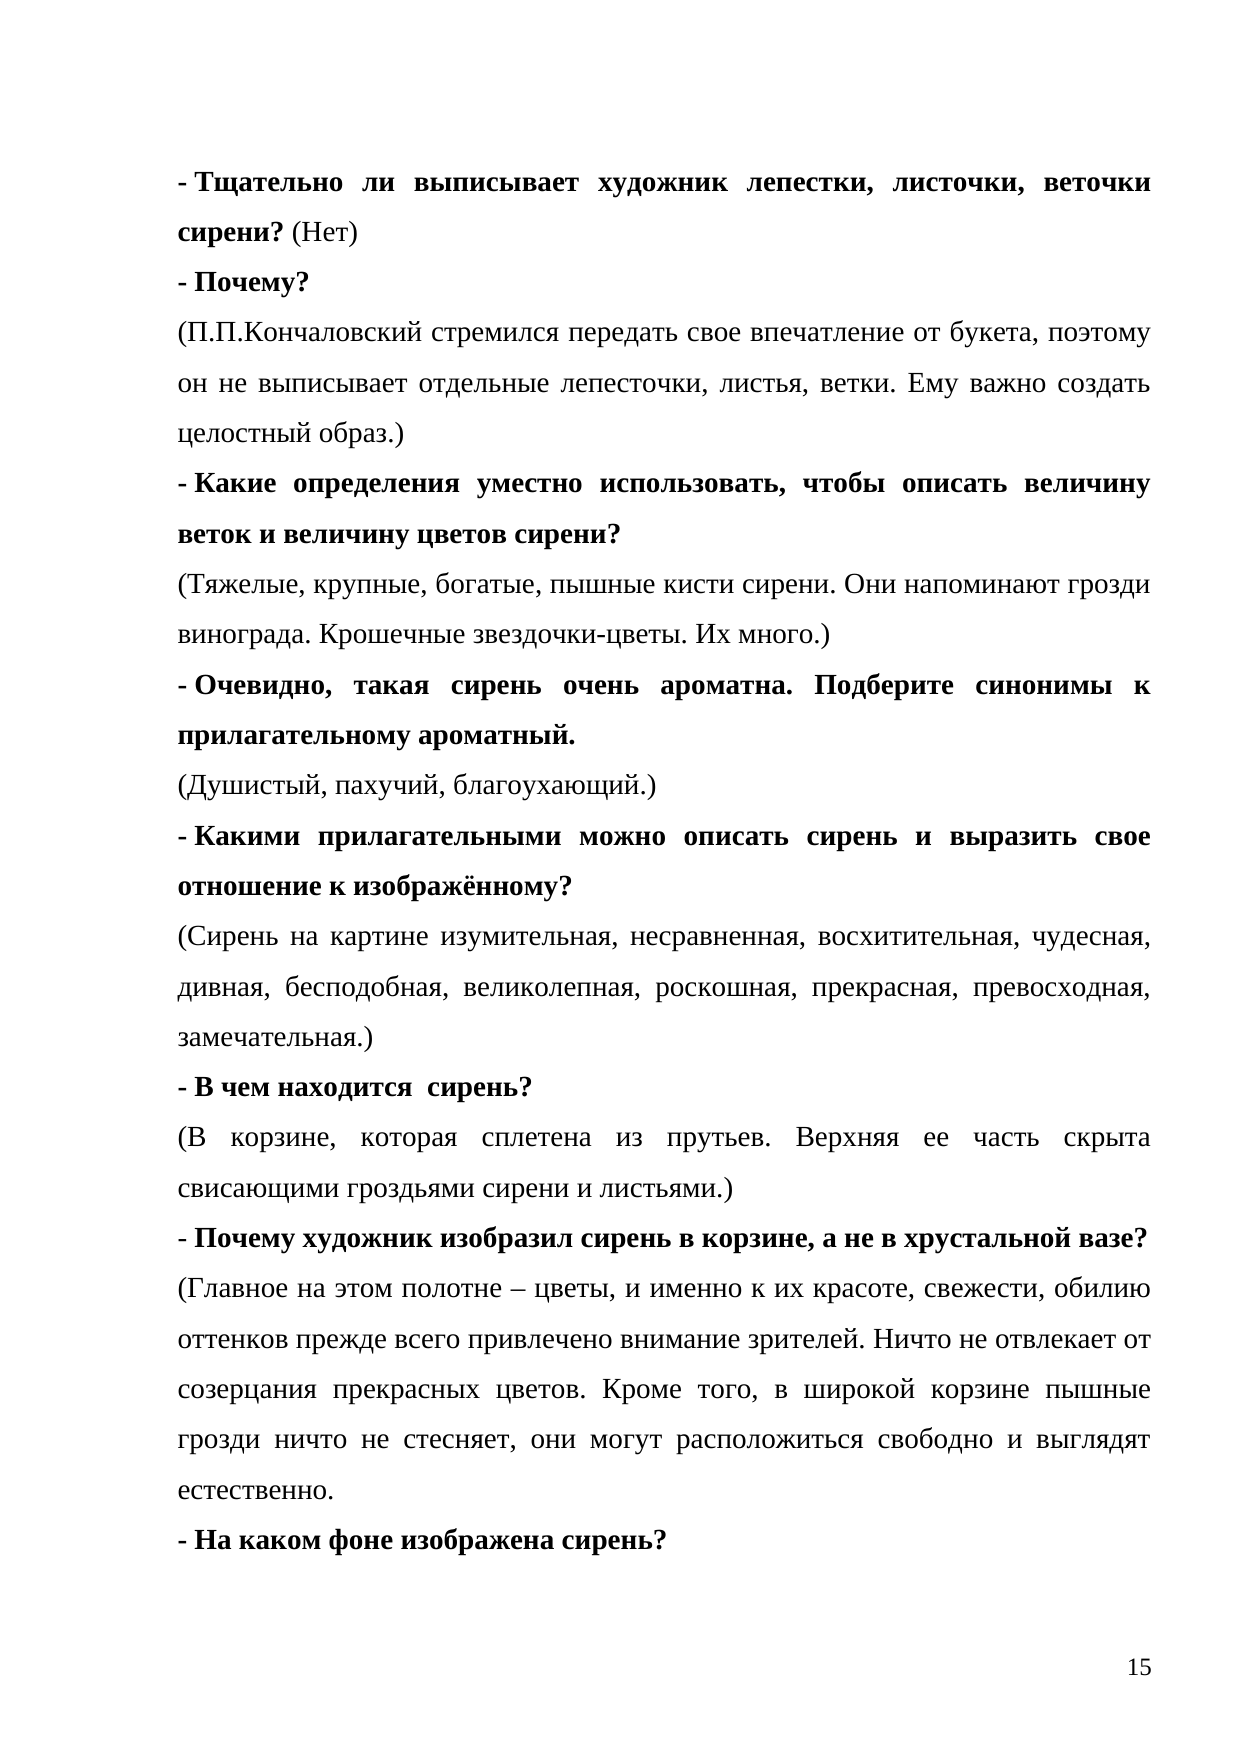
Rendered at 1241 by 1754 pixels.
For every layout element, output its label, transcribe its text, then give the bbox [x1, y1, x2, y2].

text - На каком фоне изображена сирень? [177, 1522, 1152, 1556]
text (Душистый, пахучий, благоухающий.) [177, 767, 1152, 801]
text - В чем находится сирень? [177, 1069, 1152, 1103]
text (В корзине, которая сплетена из прутьев. Верхняя ее часть скрыта свисающими гроздьями сирени и листьями.) [177, 1119, 1152, 1203]
text - Почему? [177, 264, 1152, 298]
text - Очевидно, такая сирень очень ароматна. Подберите синонимы к прилагательному ароматный. [177, 667, 1152, 751]
text (Сирень на картине изумительная, несравненная, восхитительная, чудесная, дивная, бесподобная, великолепная, роскошная, прекрасная, превосходная, замечательная.) [177, 918, 1152, 1052]
text - Какими прилагательными можно описать сирень и выразить свое отношение к изображённому? [177, 818, 1152, 902]
text (Главное на этом полотне – цветы, и именно к их красоте, свежести, обилию оттенков прежде всего привлечено внимание зрителей. Ничто не отвлекает от созерцания прекрасных цветов. Кроме того, в широкой корзине пышные грозди ничто не стесняет, они могут расположиться свободно и выглядят естественно. [177, 1271, 1152, 1505]
text - Почему художник изобразил сирень в корзине, а не в хрустальной вазе? [177, 1220, 1152, 1254]
text (Тяжелые, крупные, богатые, пышные кисти сирени. Они напоминают грозди винограда. Крошечные звездочки-цветы. Их много.) [177, 566, 1152, 650]
text (П.П.Кончаловский стремился передать свое впечатление от букета, поэтому он не выписывает отдельные лепесточки, листья, ветки. Ему важно создать целостный образ.) [177, 314, 1152, 449]
text - Какие определения уместно использовать, чтобы описать величину веток и величину цветов сирени? [177, 466, 1152, 549]
text - Тщательно ли выписывает художник лепестки, листочки, веточки сирени? (Нет) [177, 118, 1152, 247]
